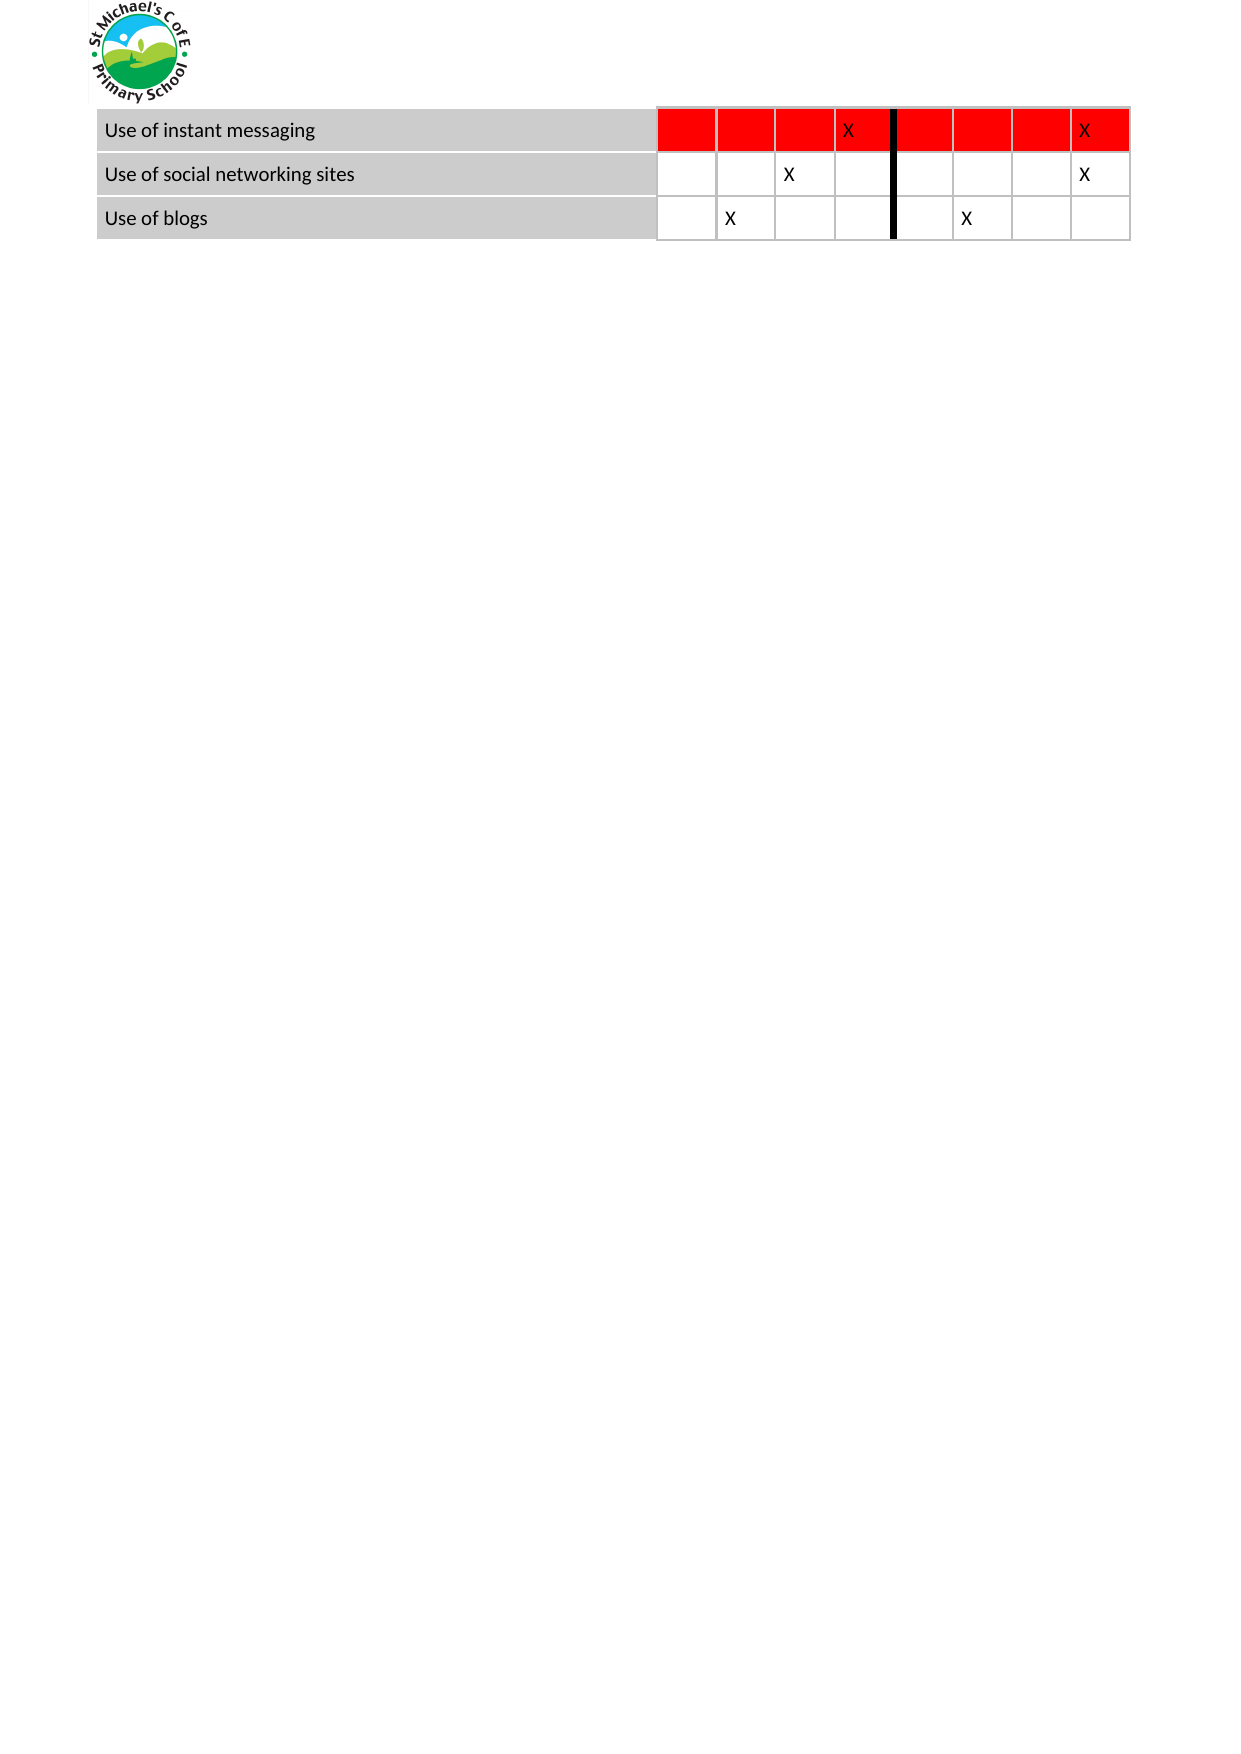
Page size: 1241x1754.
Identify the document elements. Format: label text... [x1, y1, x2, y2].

table_cell [776, 109, 834, 151]
table_cell [718, 153, 774, 195]
table_cell X [836, 109, 890, 151]
table_cell [954, 109, 1011, 151]
picture [88, 0, 192, 104]
table_cell X [954, 197, 1011, 239]
table_cell [658, 153, 715, 195]
table_cell [1013, 109, 1070, 151]
table_cell [954, 153, 1011, 195]
table_cell [1013, 197, 1070, 239]
table_cell [776, 197, 834, 239]
table_cell [658, 109, 715, 151]
table_cell [836, 197, 890, 239]
table_cell [718, 109, 774, 151]
table_cell X [776, 153, 834, 195]
table_cell Use of blogs [97, 197, 656, 239]
table_cell [897, 109, 952, 151]
table_cell [1072, 197, 1129, 239]
table_cell [897, 197, 952, 239]
table_cell Use of instant messaging [97, 109, 656, 151]
table_cell X [1072, 109, 1129, 151]
table_cell X [1072, 153, 1129, 195]
table_cell [1013, 153, 1070, 195]
table_cell X [718, 197, 774, 239]
table_cell [897, 153, 952, 195]
table_cell [836, 153, 890, 195]
table_cell [658, 197, 715, 239]
table_cell Use of social networking sites [97, 153, 656, 195]
